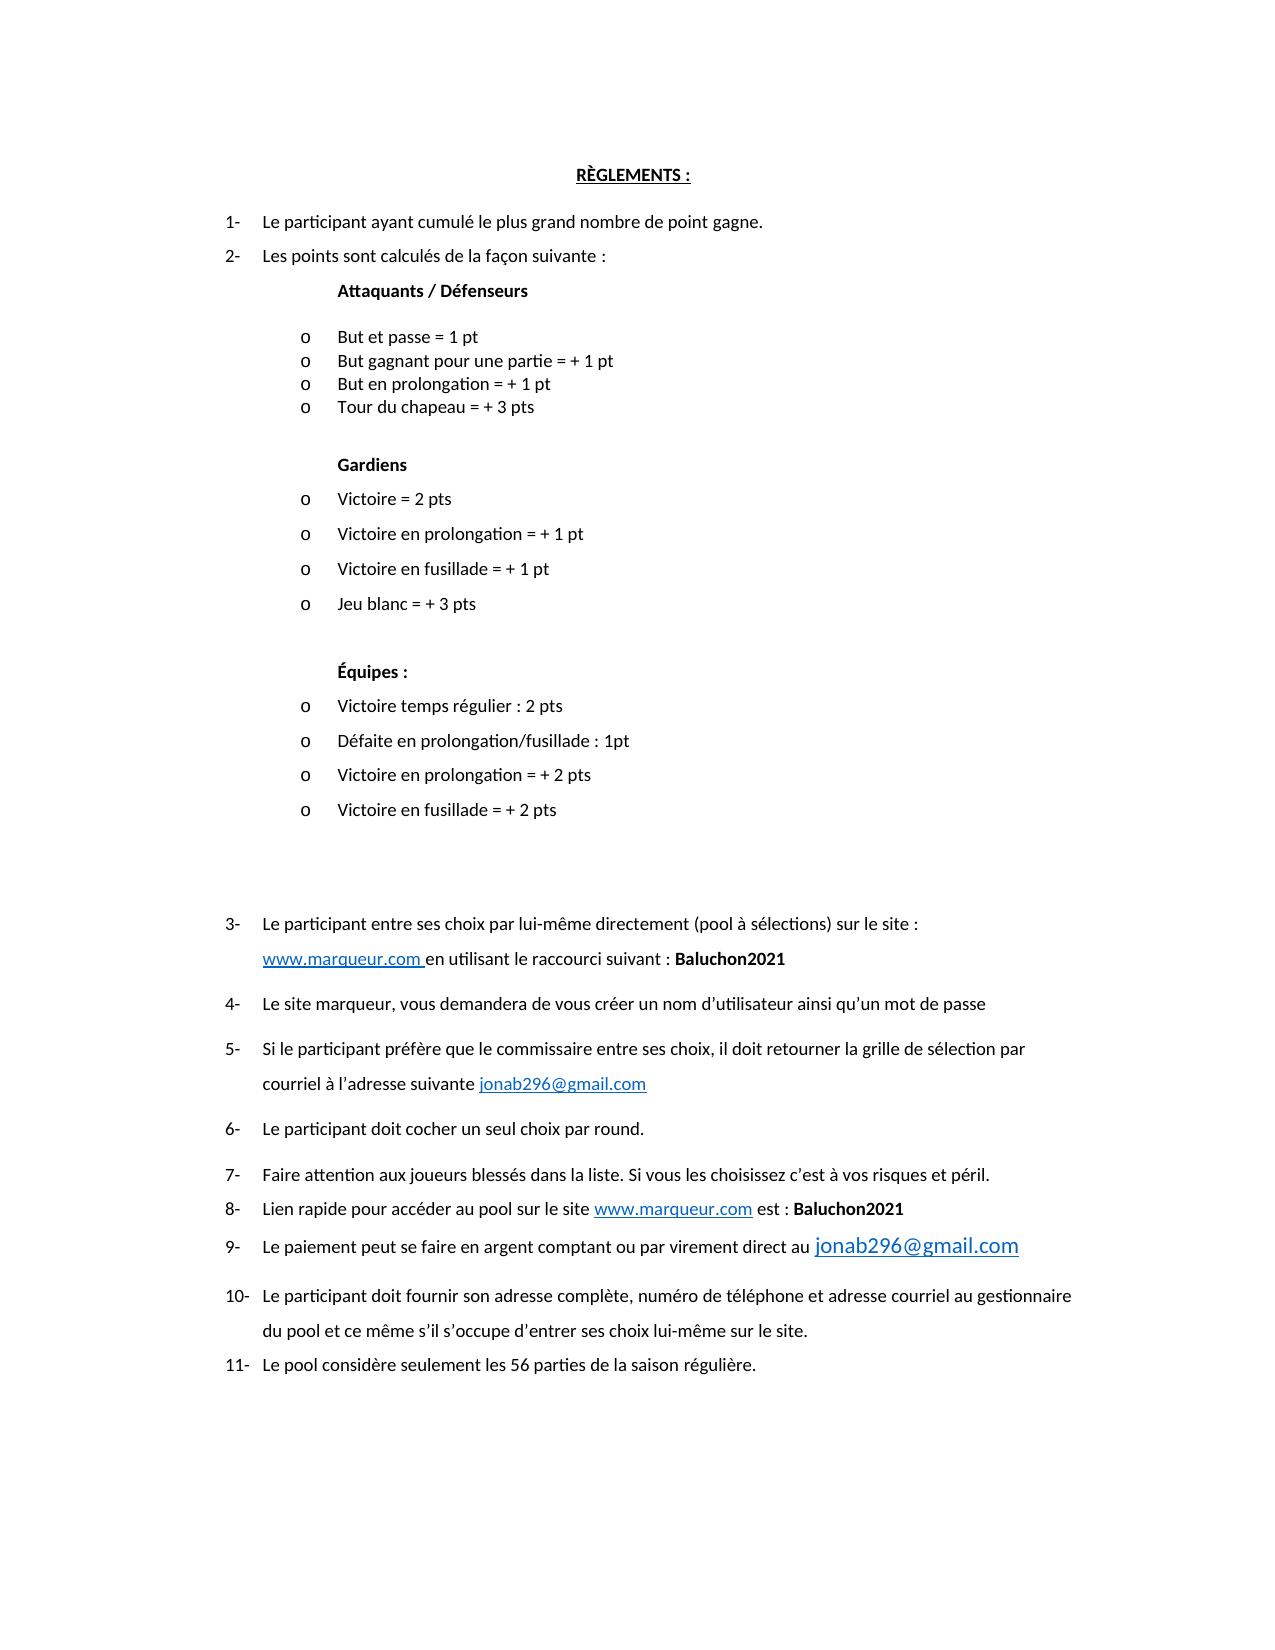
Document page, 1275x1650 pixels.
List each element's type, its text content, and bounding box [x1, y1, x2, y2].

text Équipes : [337, 661, 1173, 683]
text Gardiens [94, 453, 1173, 476]
list Tour du chapeau = + 3 pts [300, 395, 1173, 419]
list But en prolongation = + 1 pt [300, 372, 1173, 395]
list Le paiement peut se faire en argent comptant ou par virement direct au jonab296@gmail.com [225, 1231, 1082, 1259]
list Le participant entre ses choix par lui-même directement (pool à sélections) sur le site : www.marqueur.com en utilisant le raccourci suivant : Baluchon2021 [225, 912, 1072, 969]
list Lien rapide pour accéder au pool sur le site www.marqueur.com est : Baluchon2021 [225, 1197, 1173, 1220]
list Victoire temps régulier : 2 pts [300, 694, 1173, 718]
list Victoire en fusillade = + 2 pts [300, 798, 1173, 822]
list Le participant doit cocher un seul choix par round. [225, 1117, 1072, 1140]
list Le participant ayant cumulé le plus grand nombre de point gagne. 2- Les points sont calculés de la façon suivante : [225, 210, 763, 267]
list Le participant doit fournir son adresse complète, numéro de téléphone et adresse courriel au gestionnaire du pool et ce même s’il s’occupe d’entrer ses choix lui-même sur le site. [225, 1285, 1082, 1342]
subtitle RÈGLEMENTS : [94, 163, 1173, 186]
list Victoire en prolongation = + 2 pts [300, 763, 1173, 787]
list Défaite en prolongation/fusillade : 1pt [300, 729, 1173, 753]
list Victoire = 2 pts [300, 487, 1173, 511]
list But gagnant pour une partie = + 1 pt [300, 349, 1173, 372]
list Si le participant préfère que le commissaire entre ses choix, il doit retourner la grille de sélection par courriel à l’adresse suivante jonab296@gmail.com [225, 1037, 1072, 1095]
list Victoire en prolongation = + 1 pt [300, 522, 1173, 546]
list But et passe = 1 pt [300, 325, 1173, 349]
list Le pool considère seulement les 56 parties de la saison régulière. [225, 1353, 1173, 1376]
list Victoire en fusillade = + 1 pt [300, 557, 1173, 581]
list Le site marqueur, vous demandera de vous créer un nom d’utilisateur ainsi qu’un mot de passe [225, 992, 1072, 1015]
list Attaquants / Défenseurs [337, 279, 1173, 302]
list Faire attention aux joueurs blessés dans la liste. Si vous les choisissez c’est à vos risques et péril. [225, 1163, 1072, 1186]
list Jeu blanc = + 3 pts [300, 592, 1173, 616]
